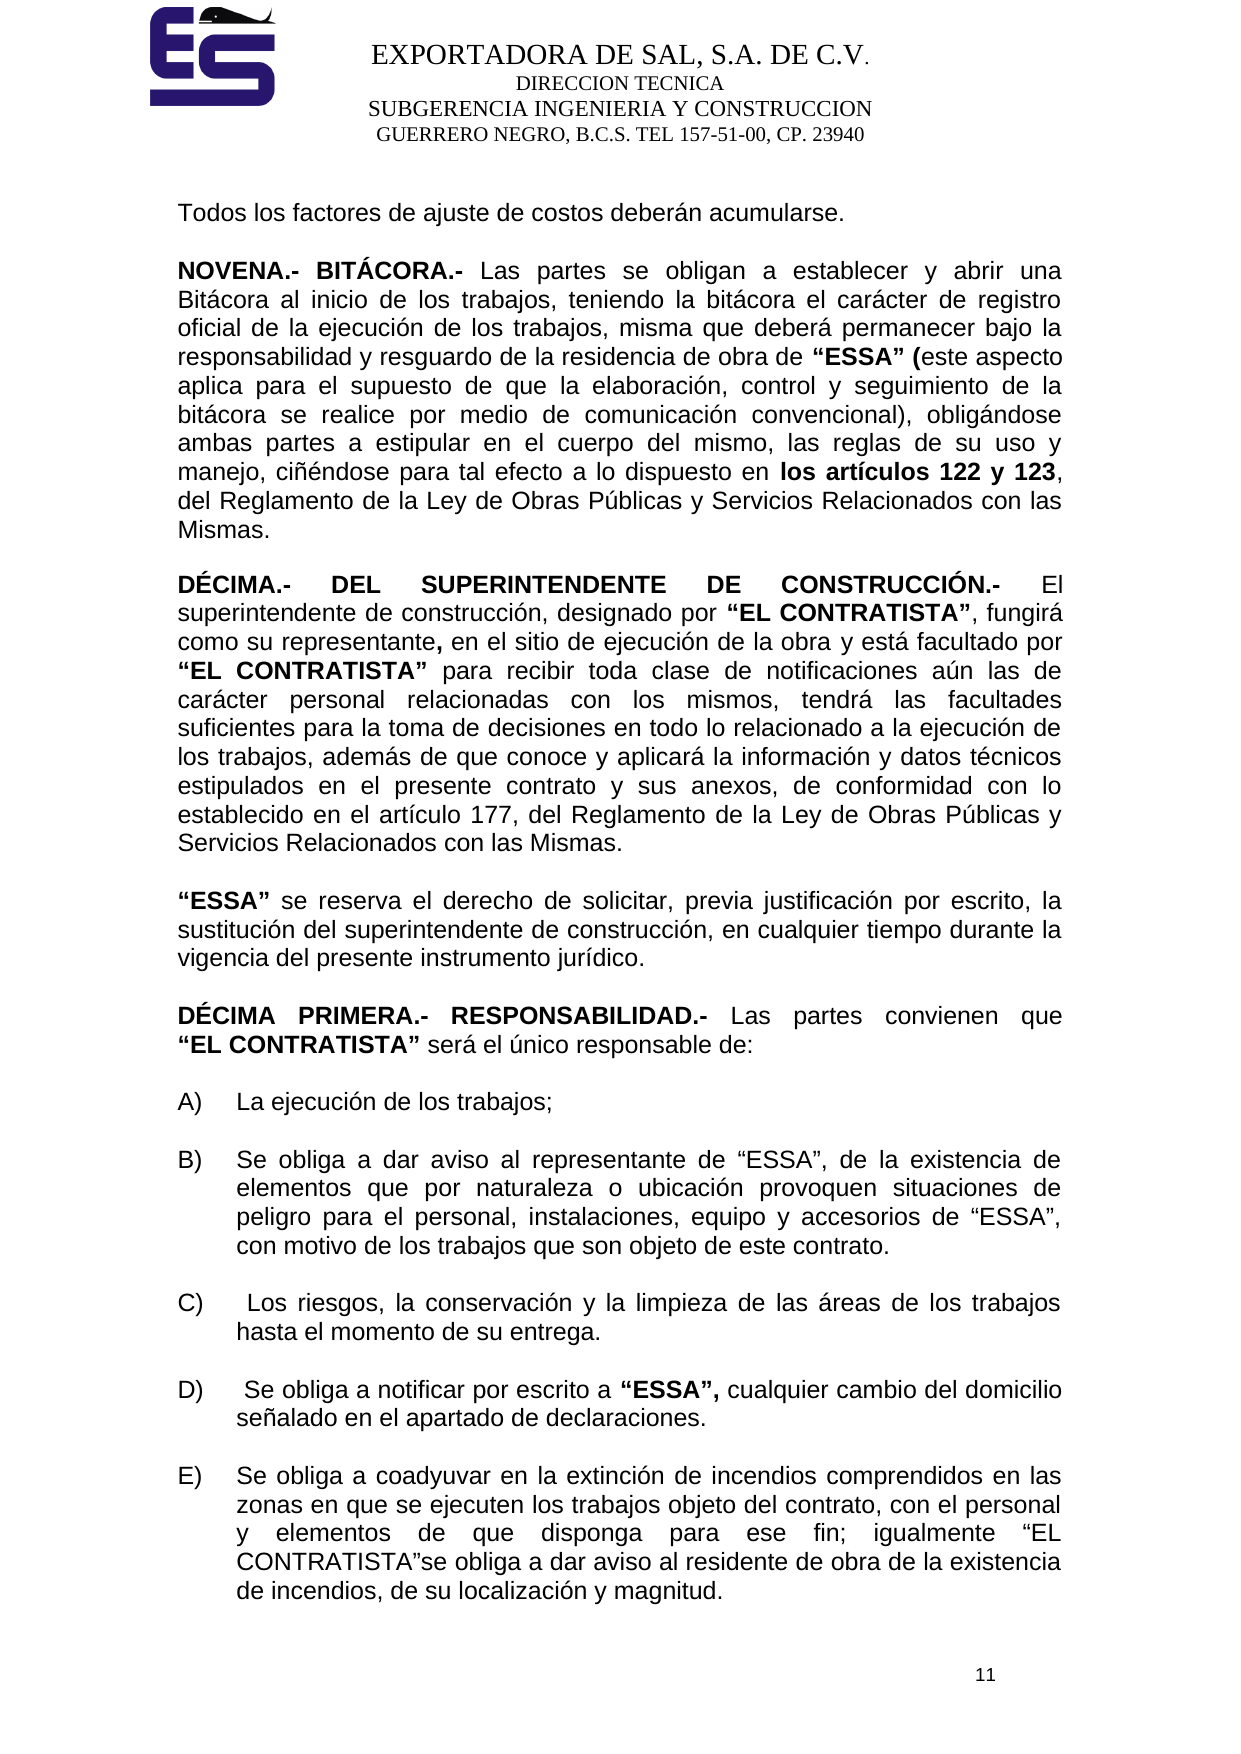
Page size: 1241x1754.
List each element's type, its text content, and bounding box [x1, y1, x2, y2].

text DÉCIMA PRIMERA.- RESPONSABILIDAD.- Las partes convienen que “EL CONTRATISTA” será el único responsable de: [177, 1001, 1063, 1058]
text NOVENA.- BITÁCORA.- Las partes se obligan a establecer y abrir una Bitácora al inicio de los trabajos, teniendo la bitácora el carácter de registro oficial de la ejecución de los trabajos, misma que deberá permanecer bajo la responsabilidad y resguardo de la residencia de obra de “ESSA” (este aspecto aplica para el supuesto de que la elaboración, control y seguimiento de la bitácora se realice por medio de comunicación convencional), obligándose ambas partes a estipular en el cuerpo del mismo, las reglas de su uso y manejo, ciñéndose para tal efecto a lo dispuesto en los artículos 122 y 123, del Reglamento de de Obras Públicas y Servicios Relacionados con las Mismas. [177, 256, 1063, 543]
list Los riesgos, la conservación y la limpieza de las áreas de los trabajos hasta el momento de su entrega. [177, 1288, 1063, 1346]
picture [150, 7, 276, 106]
list La ejecución de los trabajos; [177, 1087, 1063, 1116]
list Se obliga a coadyuvar en la extinción de incendios comprendidos en las zonas en que se ejecuten los trabajos objeto del contrato, con el personal y elementos de que disponga para ese fin; igualmente “EL CONTRATISTA”se obliga a dar aviso al residente de obra de la existencia de incendios, de su localización y magnitud. [177, 1461, 1063, 1605]
text “ESSA” se reserva el derecho de solicitar, previa justificación por escrito, la sustitución del superintendente de construcción, en cualquier tiempo durante la vigencia del presente instrumento jurídico. [177, 886, 1063, 972]
list Se obliga a notificar por escrito a “ESSA”, cualquier cambio del domicilio señalado en el apartado de declaraciones. [177, 1375, 1063, 1432]
list Se obliga a dar aviso al representante de “ESSA”, de la existencia de elementos que por naturaleza o ubicación provoquen situaciones de peligro para el personal, instalaciones, equipo y accesorios de “ESSA”, con motivo de los trabajos que son objeto de este contrato. [177, 1145, 1063, 1260]
text Todos los factores de ajuste de costos deberán acumularse. [177, 198, 1063, 227]
text DÉCIMA.- DEL SUPERINTENDENTE DE CONSTRUCCIÓN.- El superintendente de construcción, designado por “EL CONTRATISTA”, fungirá como su representante, en el sitio de ejecución de la obra y está facultado por “EL CONTRATISTA” para recibir toda clase de notificaciones aún las de carácter personal relacionadas con los mismos, tendrá las facultades suficientes para la toma de decisiones en todo lo relacionado a la ejecución de los trabajos, además de que conoce y aplicará la información y datos técnicos estipulados en el presente contrato y sus anexos, de conformidad con lo establecido en el artículo 177, del Reglamento de de Obras Públicas y Servicios Relacionados con las Mismas. [177, 570, 1063, 857]
